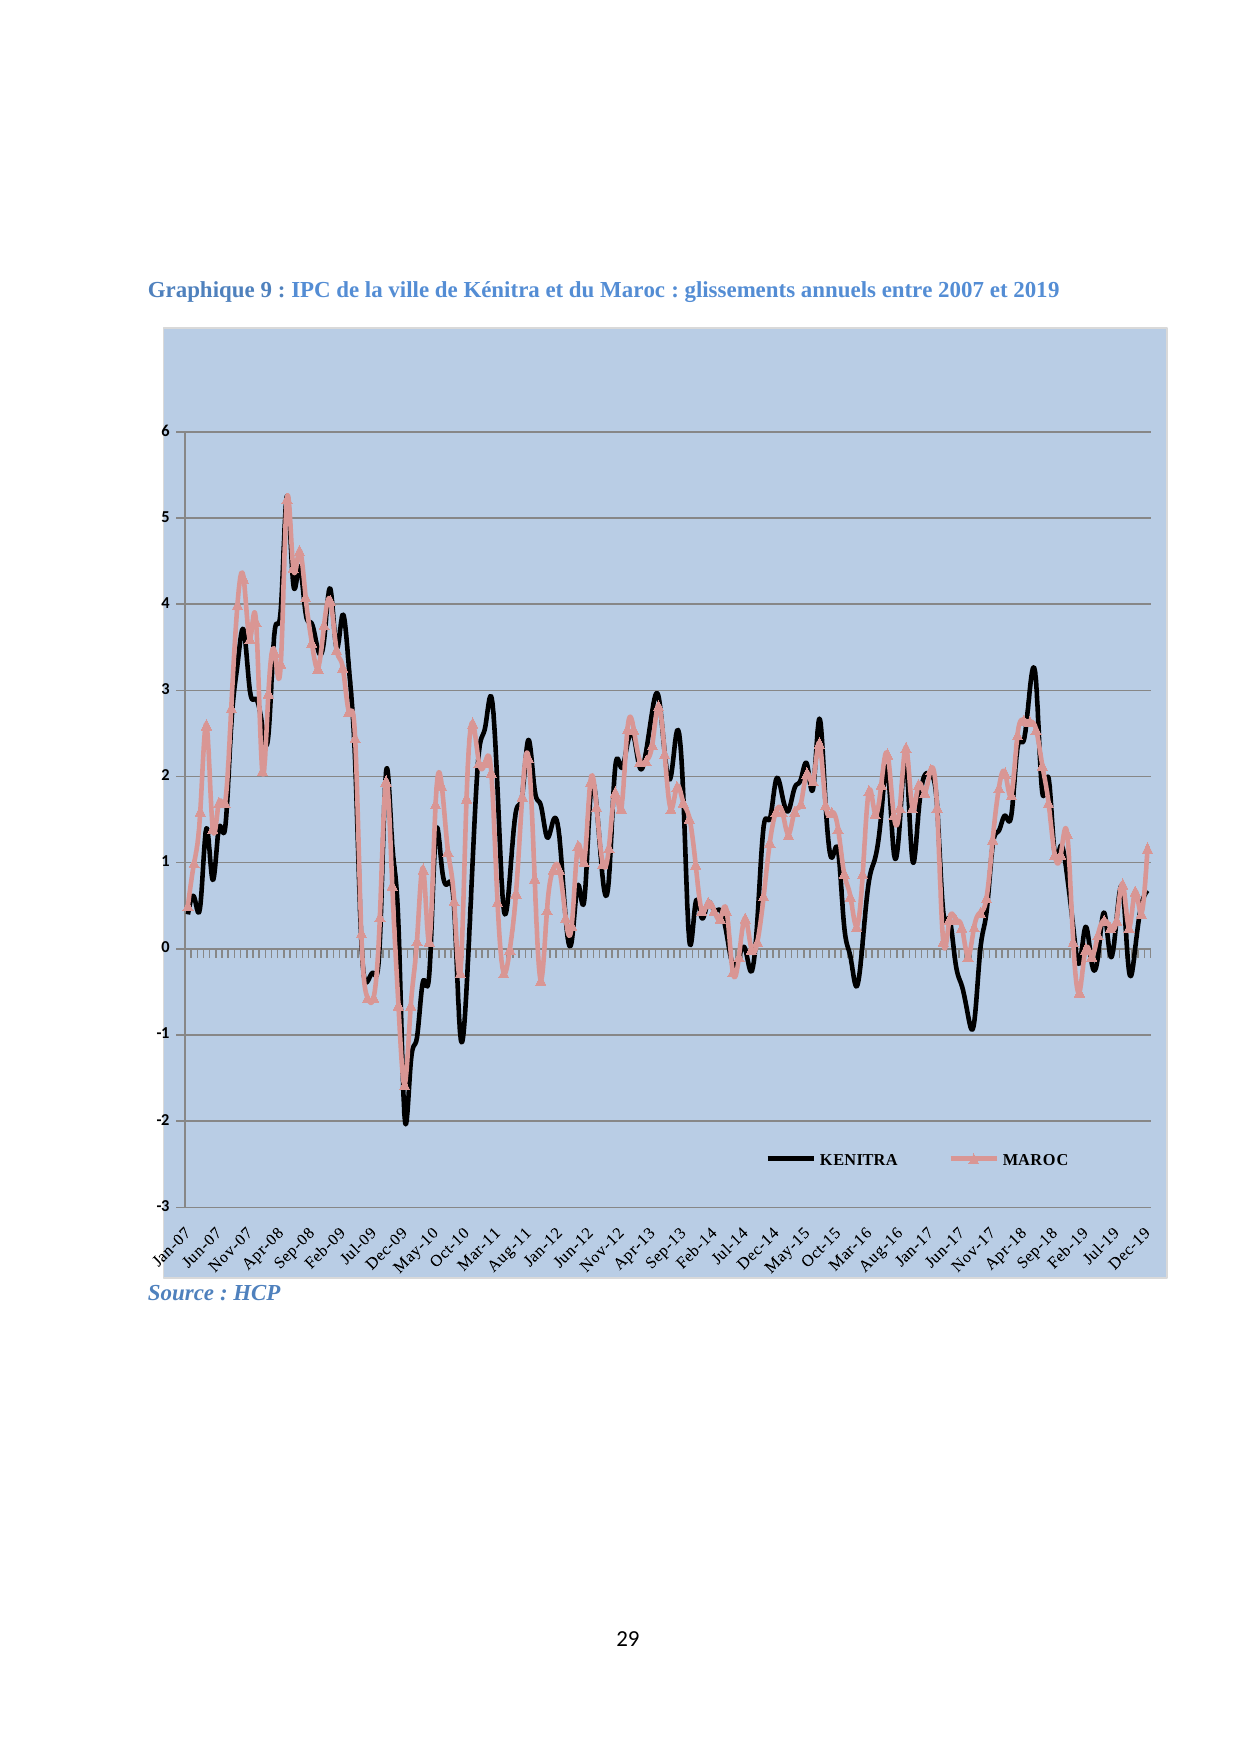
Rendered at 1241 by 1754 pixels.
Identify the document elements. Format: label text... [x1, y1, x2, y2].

text Source : HCP [148, 1279, 1107, 1305]
text Graphique 9 : IPC de la ville de Kénitra et du Maroc : glissements annuels entre 2007 et 2019 [148, 276, 1107, 302]
